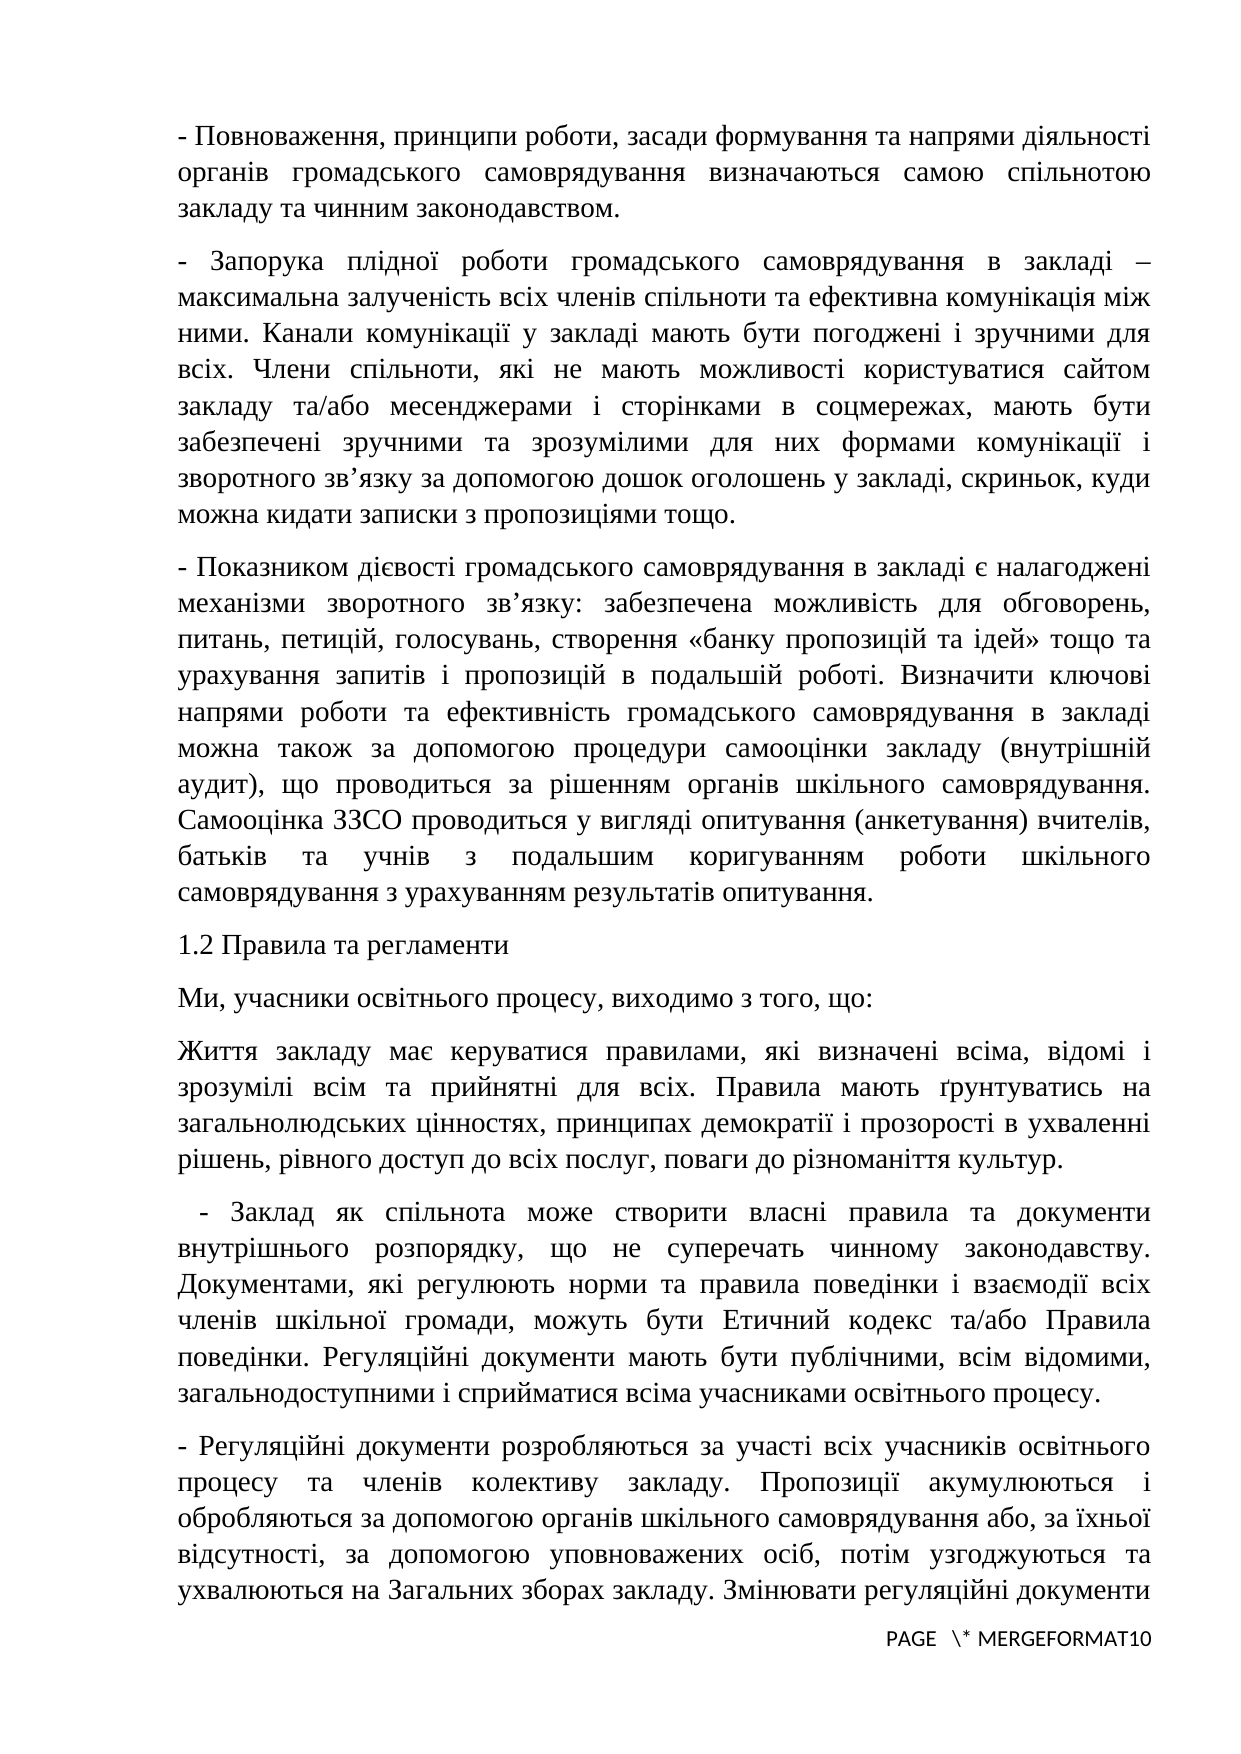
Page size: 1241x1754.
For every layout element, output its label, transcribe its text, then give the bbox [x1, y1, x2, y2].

text 1.2 Правила та регламенти [177, 927, 1152, 961]
text - Заклад як спільнота може створити власні правила та документи внутрішнього розпорядку, що не суперечать чинному законодавству. Документами, які регулюють норми та правила поведінки і взаємодії всіх членів шкільної громади, можуть бути Етичний кодекс та/або Правила поведінки. Регуляційні документи мають бути публічними, всім відомими, загальнодоступними і сприйматися всіма учасниками освітнього процесу. [177, 1194, 1152, 1408]
text - Повноваження, принципи роботи, засади формування та напрями діяльності органів громадського самоврядування визначаються самою спільнотою закладу та чинним законодавством. [177, 118, 1152, 224]
text Життя закладу має керуватися правилами, які визначені всіма, відомі і зрозумілі всім та прийнятні для всіх. Правила мають ґрунтуватись на загальнолюдських цінностях, принципах демократії і прозорості в ухваленні рішень, рівного доступ до всіх послуг, поваги до різноманіття культур. [177, 1033, 1152, 1175]
text - Запорука плідної роботи громадського самоврядування в закладі – максимальна залученість всіх членів спільноти та ефективна комунікація між ними. Канали комунікації у закладі мають бути погоджені і зручними для всіх. Члени спільноти, які не мають можливості користуватися сайтом закладу та/або месенджерами і сторінками в соцмережах, мають бути забезпечені зручними та зрозумілими для них формами комунікації і зворотного зв’язку за допомогою дошок оголошень у закладі, скриньок, куди можна кидати записки з пропозиціями тощо. [177, 243, 1152, 530]
text - Показником дієвості громадського самоврядування в закладі є налагоджені механізми зворотного зв’язку: забезпечена можливість для обговорень, питань, петицій, голосувань, створення «банку пропозицій та ідей» тощо та урахування запитів і пропозицій в подальшій роботі. Визначити ключові напрями роботи та ефективність громадського самоврядування в закладі можна також за допомогою процедури самооцінки закладу (внутрішній аудит), що проводиться за рішенням органів шкільного самоврядування. Самооцінка ЗЗСО проводиться у вигляді опитування (анкетування) вчителів, батьків та учнів з подальшим коригуванням роботи шкільного самоврядування з урахуванням результатів опитування. [177, 549, 1152, 908]
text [177, 1428, 1152, 1606]
text Ми, учасники освітнього процесу, виходимо з того, що: [177, 980, 1152, 1013]
